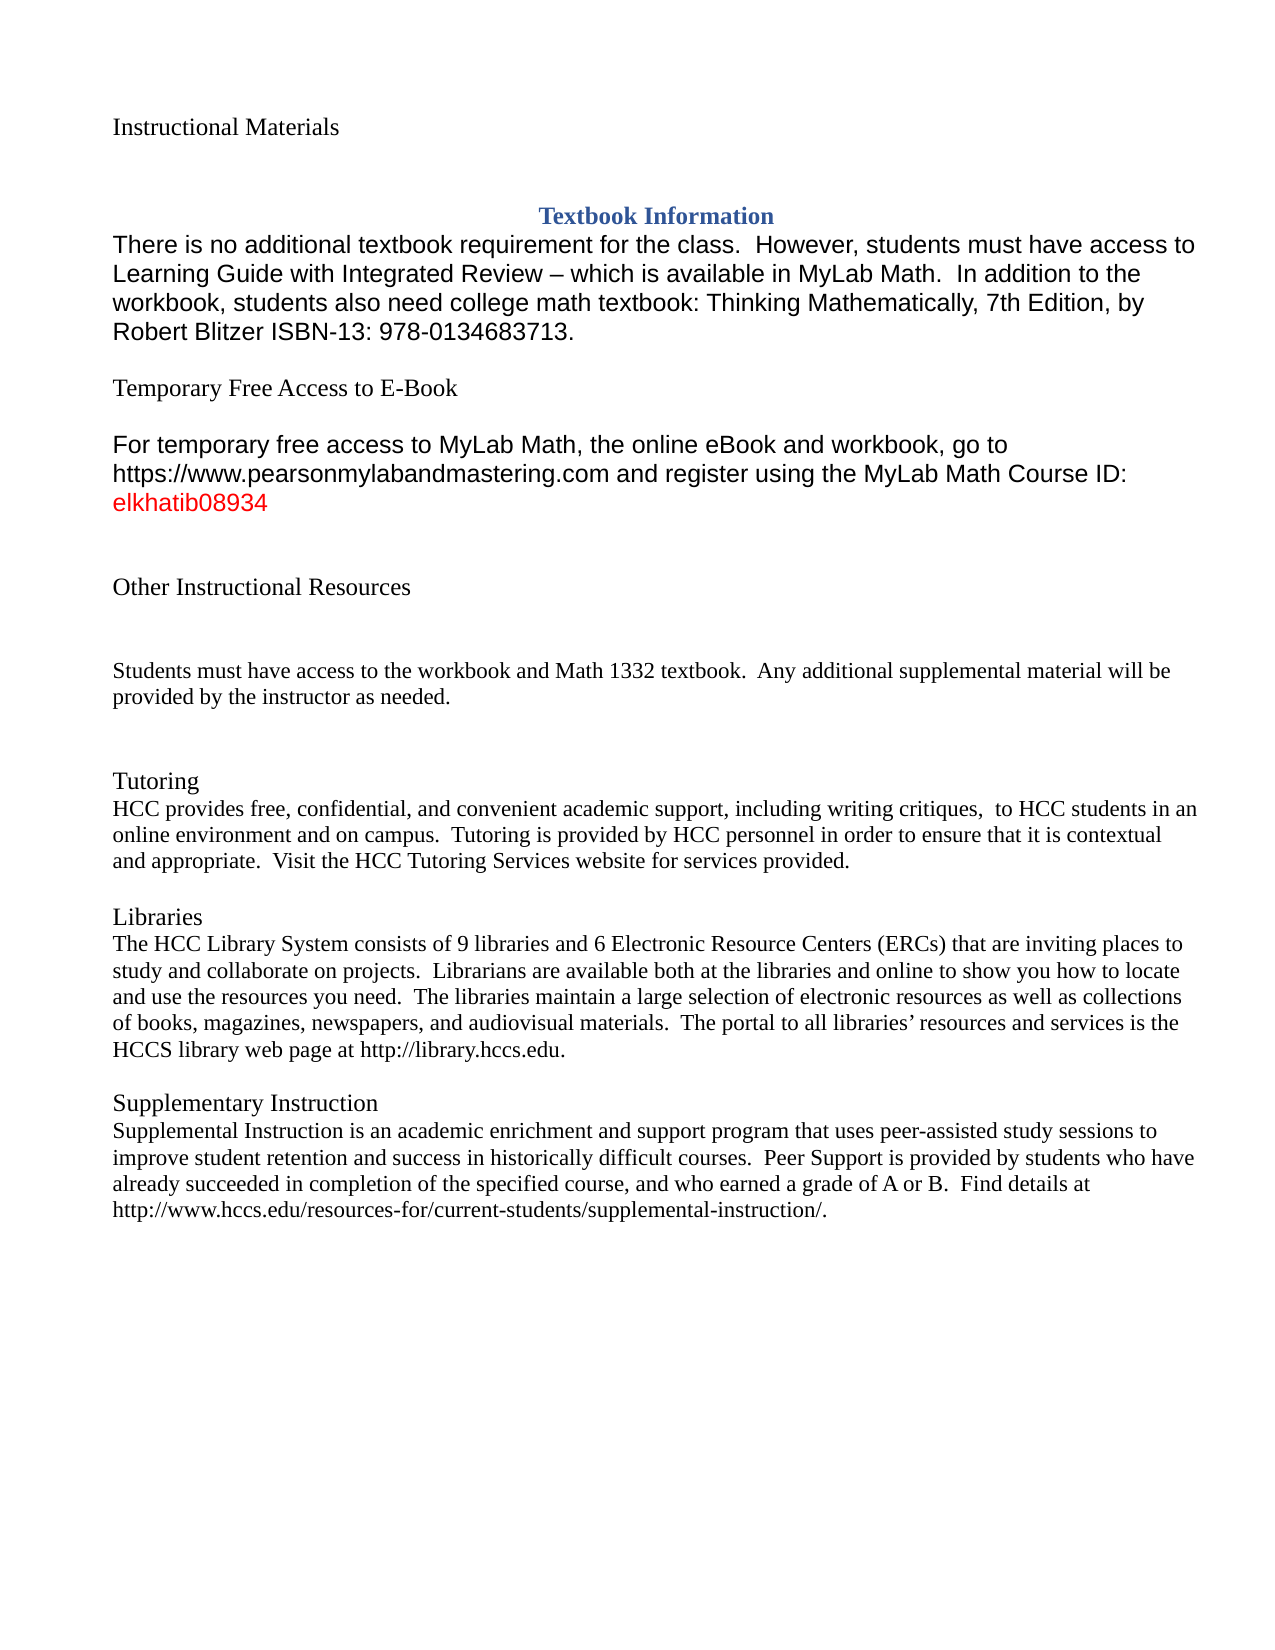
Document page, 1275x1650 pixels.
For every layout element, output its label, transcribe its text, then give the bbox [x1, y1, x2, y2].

text Other Instructional Resources [112, 577, 1200, 605]
text Supplementary Instruction [112, 1097, 1200, 1125]
text HCC provides free, confidential, and convenient academic support, including writing critiques, to HCC students in an online environment and on campus. Tutoring is provided by HCC personnel in order to ensure that it is contextual and appropriate. Visit the HCC Tutoring Services website for services provided. [112, 802, 1200, 881]
text Textbook Information [112, 203, 1200, 232]
text The HCC Library System consists of 9 libraries and 6 Electronic Resource Centers (ERCs) that are inviting places to study and collaborate on projects. Librarians are available both at the libraries and online to show you how to locate and use the resources you need. The libraries maintain a large selection of electronic resources as well as collections of books, magazines, newspapers, and audiovisual materials. The portal to all libraries’ resources and services is the HCCS library web page at http://library.hccs.edu. [112, 938, 1200, 1070]
text Supplemental Instruction is an academic enrichment and support program that uses peer-assisted study sessions to improve student retention and success in historically difficult courses. Peer Support is provided by students who have already succeeded in completion of the specified course, and who earned a grade of A or B. Find details at http://www.hccs.edu/resources-for/current-students/supplemental-instruction/. [112, 1125, 1200, 1231]
text There is no additional textbook requirement for the class. However, students must have access to Learning Guide with Integrated Review – which is available in MyLab Math. In addition to the workbook, students also need college math textbook: Thinking Mathematically, 7th Edition, by Robert Blitzer ISBN-13: 978-0134683713. [112, 232, 1200, 347]
text Students must have access to the workbook and Math 1332 textbook. Any additional supplemental material will be provided by the instructor as needed. [112, 663, 1200, 716]
text For temporary free access to MyLab Math, the online eBook and workbook, go to https://www.pearsonmylabandmastering.com and register using the MyLab Math Course ID: elkhatib08934 [112, 433, 1200, 519]
text Temporary Free Access to E-Book [112, 375, 1200, 404]
text Libraries [112, 910, 1200, 938]
text Tutoring [112, 773, 1200, 802]
text Instructional Materials [112, 112, 1200, 141]
